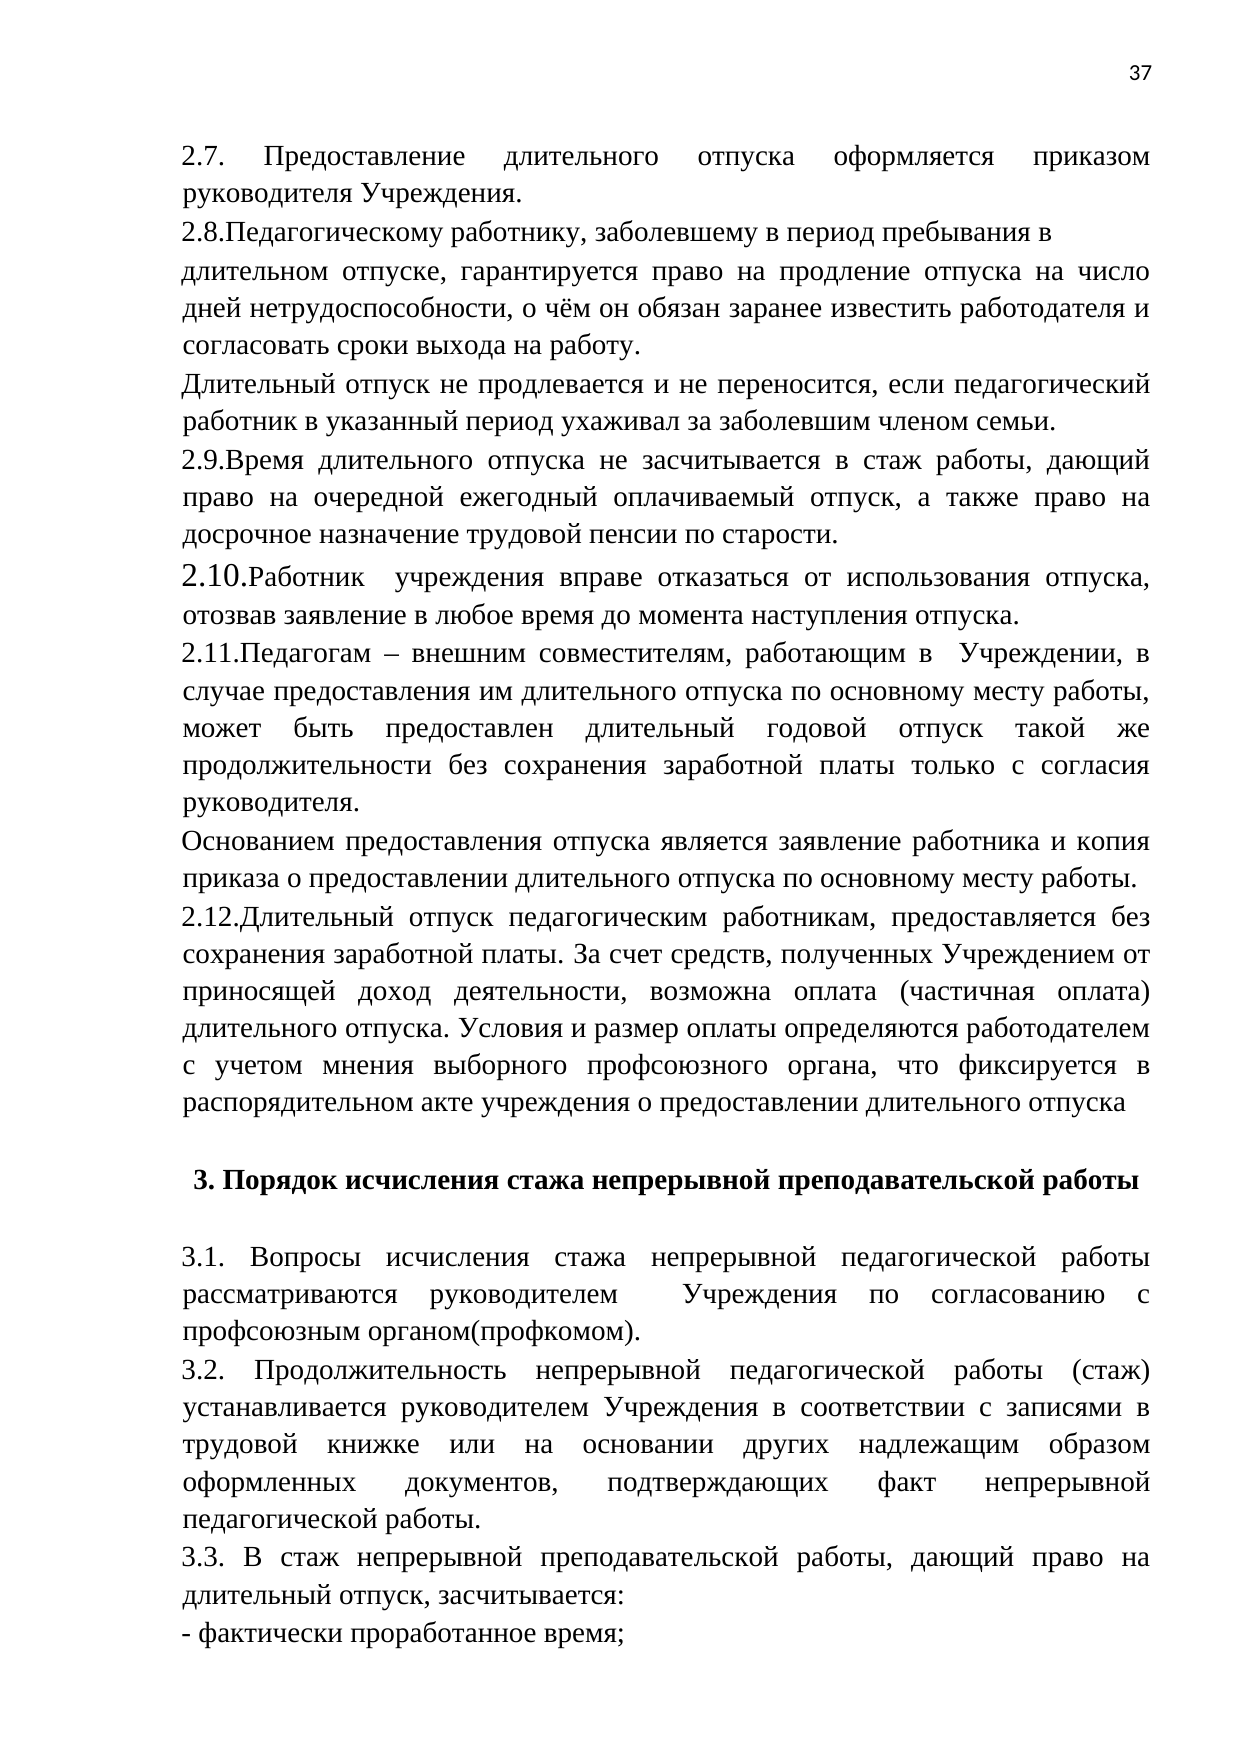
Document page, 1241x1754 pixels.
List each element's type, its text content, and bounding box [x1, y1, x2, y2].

text длительном отпуске, гарантируется право на продление отпуска на число дней нетрудоспособности, о чём он обязан заранее известить работодателя и согласовать сроки выхода на работу. [181, 253, 1151, 361]
text 3. Порядок исчисления стажа непрерывной преподавательской работы [181, 1162, 1151, 1195]
text 2.7. Предоставление длительного отпуска оформляется приказом руководителя Учреждения. [181, 138, 1151, 209]
text 2.10.Работник учреждения вправе отказаться от использования отпуска, отозвав заявление в любое время до момента наступления отпуска. [181, 555, 1151, 630]
text 2.11.Педагогам – внешним совместителям, работающим в Учреждении, в случае предоставления им длительного отпуска по основному месту работы, может быть предоставлен длительный годовой отпуск такой же продолжительности без сохранения заработной платы только с согласия руководителя. [181, 635, 1151, 818]
text 2.9.Время длительного отпуска не засчитывается в стаж работы, дающий право на очередной ежегодный оплачиваемый отпуск, а также право на досрочное назначение трудовой пенсии по старости. [181, 442, 1151, 550]
text Основанием предоставления отпуска является заявление работника и копия приказа о предоставлении длительного отпуска по основному месту работы. [181, 823, 1151, 893]
text Длительный отпуск не продлевается и не переносится, если педагогический работник в указанный период ухаживал за заболевшим членом семьи. [181, 366, 1151, 437]
text - фактически проработанное время; [181, 1615, 1151, 1649]
text 3.2. Продолжительность непрерывной педагогической работы (стаж) устанавливается руководителем Учреждения в соответствии с записями в трудовой книжке или на основании других надлежащим образом оформленных документов, подтверждающих факт непрерывной педагогической работы. [181, 1352, 1151, 1534]
text 3.3. В стаж непрерывной преподавательской работы, дающий право на длительный отпуск, засчитывается: [181, 1539, 1151, 1610]
text 3.1. Вопросы исчисления стажа непрерывной педагогической работы рассматриваются руководителем Учреждения по согласованию с профсоюзным органом(профкомом). [181, 1239, 1151, 1347]
text 2.8.Педагогическому работнику, заболевшему в период пребывания в [181, 214, 1151, 248]
text 2.12.Длительный отпуск педагогическим работникам, предоставляется без сохранения заработной платы. За счет средств, полученных Учреждением от приносящей доход деятельности, возможна оплата (частичная оплата) длительного отпуска. Условия и размер оплаты определяются работодателем с учетом мнения выборного профсоюзного органа, что фиксируется в распорядительном акте учреждения о предоставлении длительного отпуска [181, 899, 1151, 1118]
